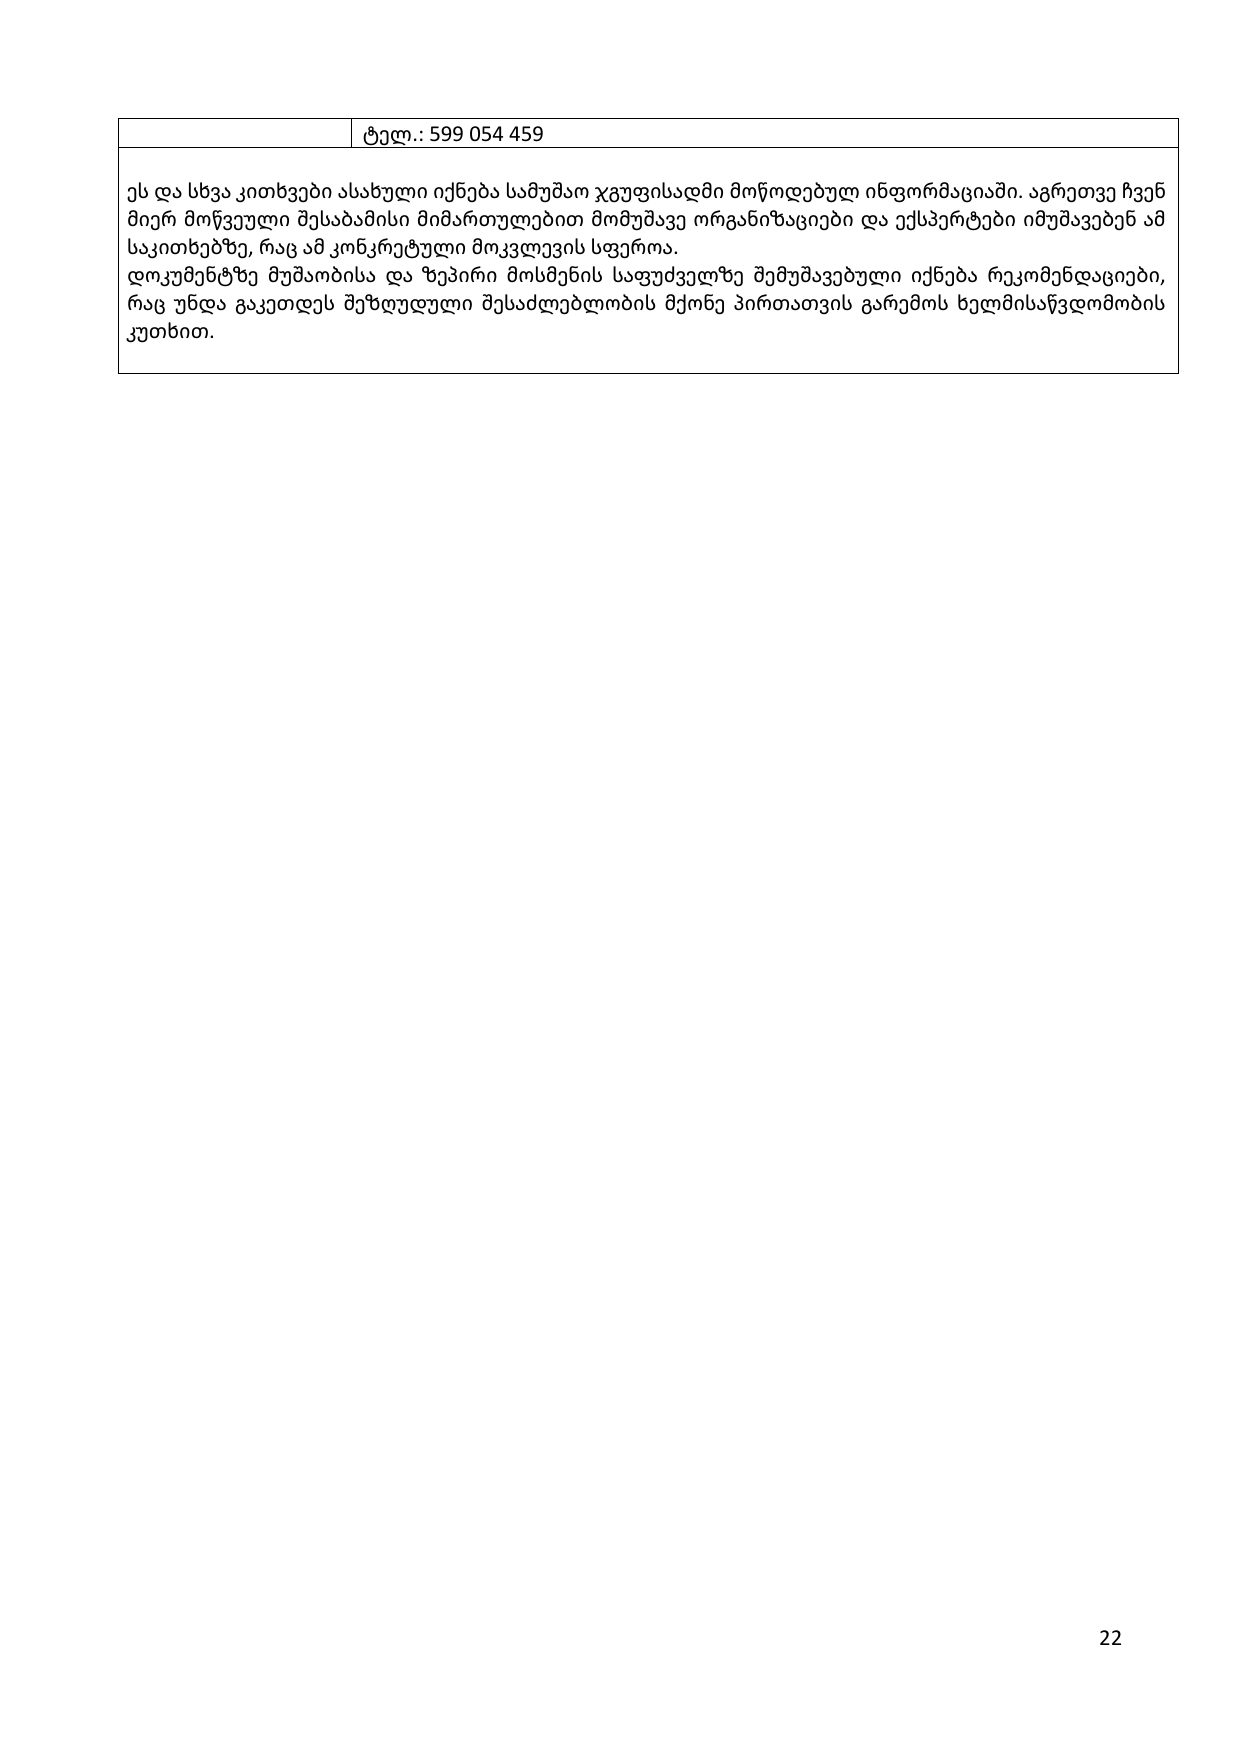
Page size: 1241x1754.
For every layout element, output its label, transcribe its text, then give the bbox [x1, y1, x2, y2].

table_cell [352, 119, 1178, 147]
table_cell ეს და სხვა კითხვები ასახული იქნება სამუშაო ჯგუფისადმი მოწოდებულ ინფორმაციაში. აგრეთვე ჩვენ მიერ მოწვეული შესაბამისი მიმართულებით მომუშავე ორგანიზაციები და ექსპერტები იმუშავებენ ამ საკითხებზე, რაც ამ კონკრეტული მოკვლევის სფეროა. დოკუმენტზე მუშაობისა და ზეპირი მოსმენის საფუძველზე შემუშავებული იქნება რეკომენდაციები, რაც უნდა გაკეთდეს შეზღუდული შესაძლებლობის მქონე პირთათვის გარემოს ხელმისაწვდომობის კუთხით. [119, 148, 1178, 372]
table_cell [119, 119, 351, 147]
